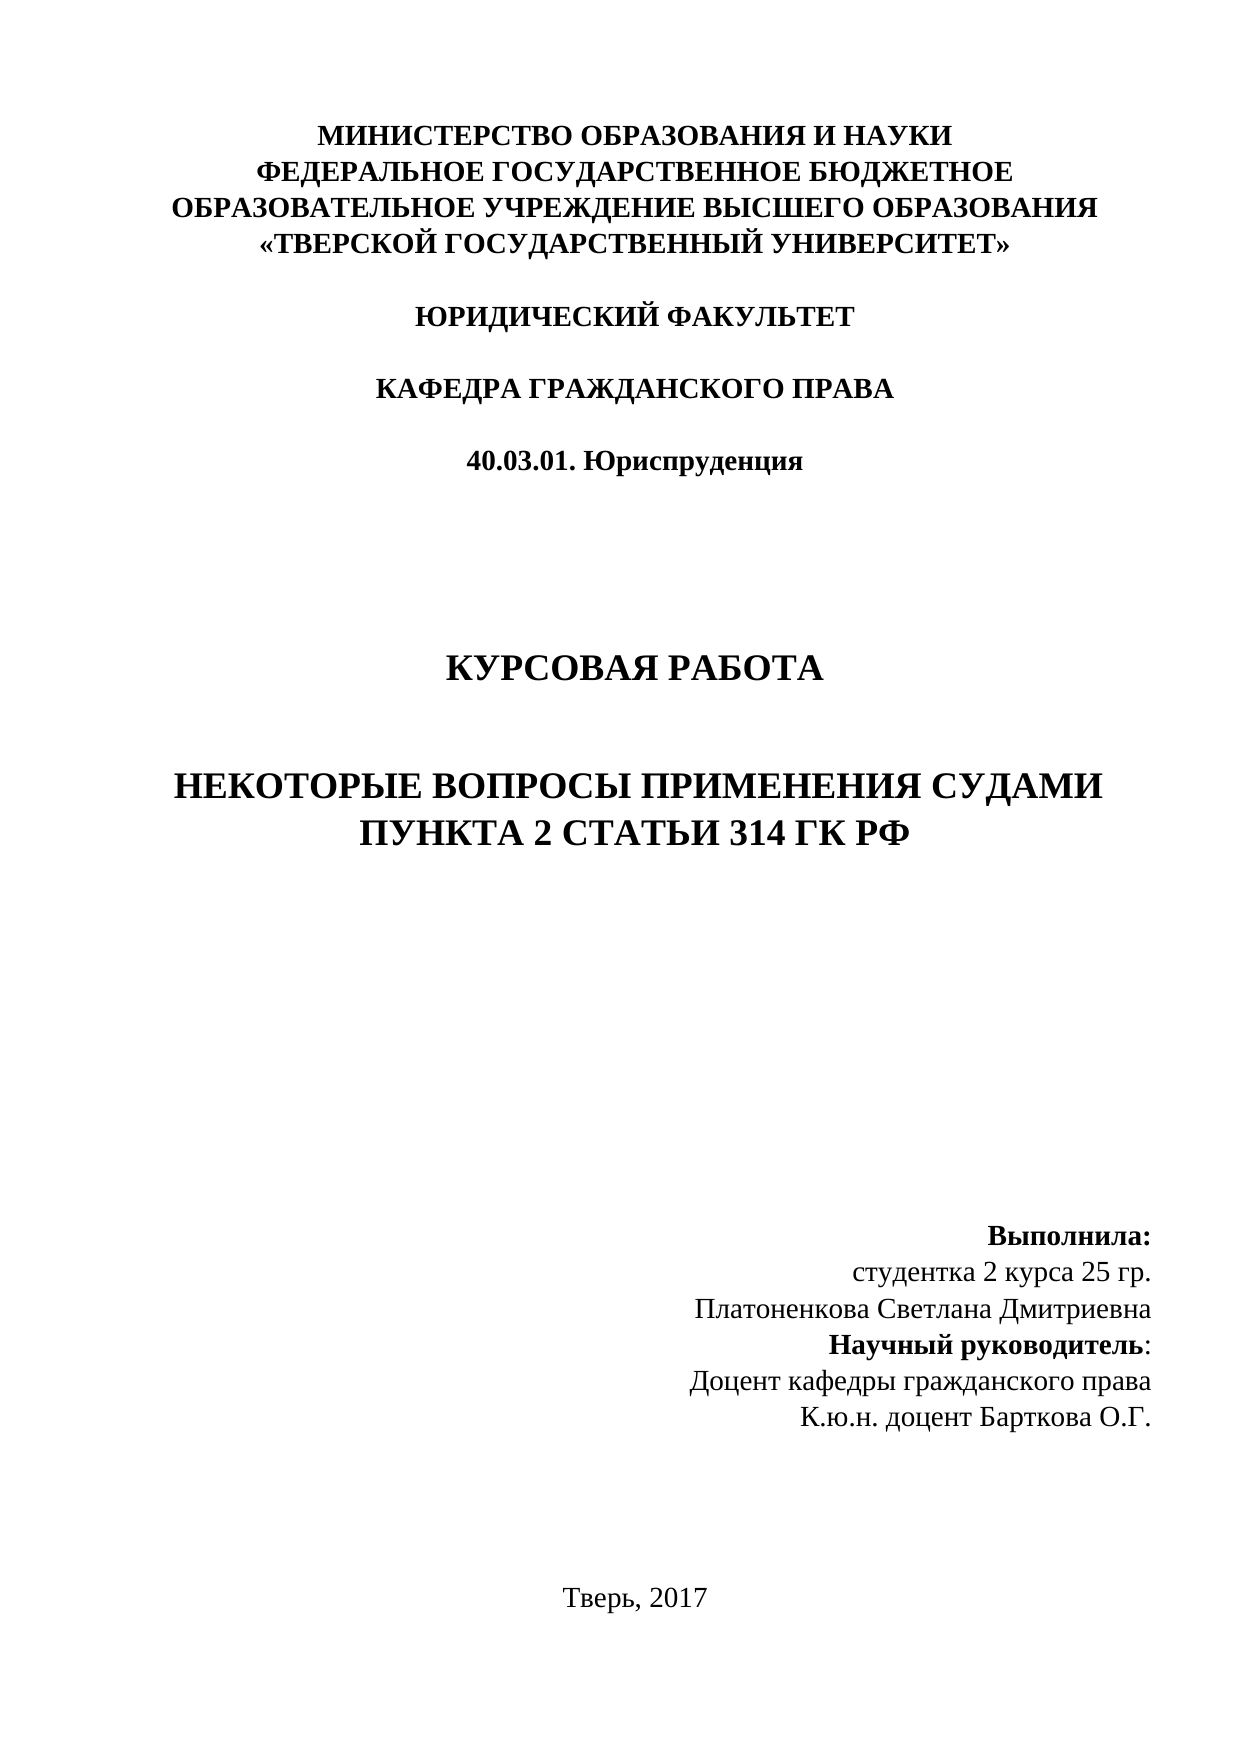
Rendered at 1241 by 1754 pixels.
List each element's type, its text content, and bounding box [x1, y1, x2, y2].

text К.ю.н. доцент Барткова О.Г. [118, 1399, 1152, 1433]
text КАФЕДРА ГРАЖДАНСКОГО ПРАВА [118, 371, 1152, 405]
text ФЕДЕРАЛЬНОЕ ГОСУДАРСТВЕННОЕ БЮДЖЕТНОЕ [118, 154, 1152, 188]
text МИНИСТЕРСТВО ОБРАЗОВАНИЯ И НАУКИ [118, 118, 1152, 152]
text Тверь, 2017 [118, 1580, 1152, 1613]
text НЕКОТОРЫЕ ВОПРОСЫ ПРИМЕНЕНИЯ СУДАМИ ПУНКТА 2 СТАТЬИ 314 ГК РФ [118, 764, 1152, 853]
text студентка 2 курса 25 гр. [118, 1254, 1152, 1288]
text Выполнила: [118, 1218, 1152, 1252]
text КУРСОВАЯ РАБОТА [118, 645, 1152, 688]
text Доцент кафедры гражданского права [118, 1363, 1152, 1397]
text ОБРАЗОВАТЕЛЬНОЕ УЧРЕЖДЕНИЕ ВЫСШЕГО ОБРАЗОВАНИЯ [118, 190, 1152, 224]
text Научный руководитель: [118, 1327, 1152, 1360]
text Платоненкова Светлана Дмитриевна [118, 1291, 1152, 1324]
text 40.03.01. Юриспруденция [118, 443, 1152, 477]
text ЮРИДИЧЕСКИЙ ФАКУЛЬТЕТ [118, 299, 1152, 332]
text «ТВЕРСКОЙ ГОСУДАРСТВЕННЫЙ УНИВЕРСИТЕТ» [118, 227, 1152, 260]
